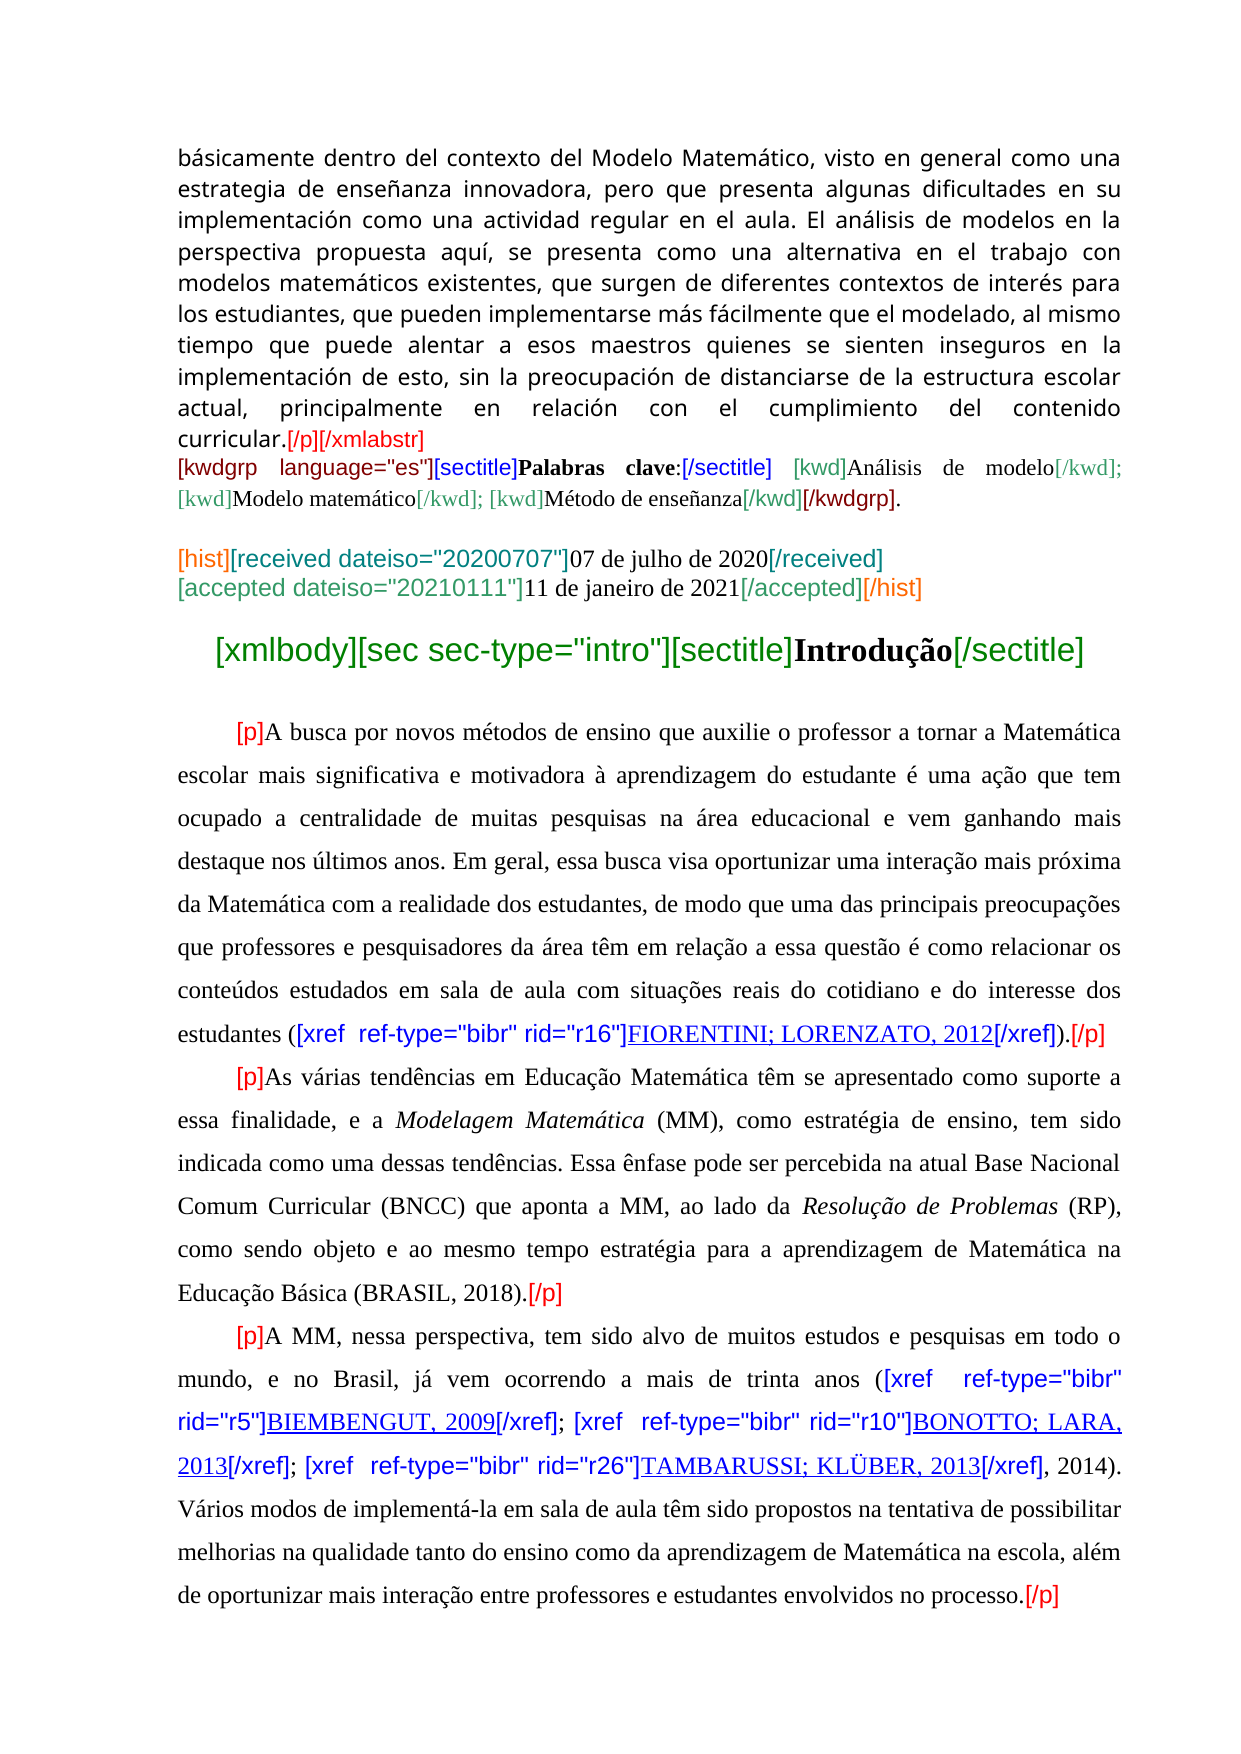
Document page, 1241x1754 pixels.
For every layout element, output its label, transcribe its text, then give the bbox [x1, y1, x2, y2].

text [p]A busca por novos métodos de ensino que auxilie o professor a tornar a Matemática escolar mais significativa e motivadora à aprendizagem do estudante é uma ação que tem ocupado a centralidade de muitas pesquisas na área educacional e vem ganhando mais destaque nos últimos anos. Em geral, essa busca visa oportunizar uma interação mais próxima da Matemática com a realidade dos estudantes, de modo que uma das principais preocupações que professores e pesquisadores da área têm em relação a essa questão é como relacionar os conteúdos estudados em sala de aula com situações reais do cotidiano e do interesse dos estudantes ([xref ref-type="bibr" rid="r16"]FIORENTINI; LORENZATO, 2012[/xref]).[/p] [177, 717, 1122, 1048]
text [xmlbody][sec sec-type="intro"][sectitle]Introdução[/sectitle] [177, 630, 1122, 669]
text [kwdgrp language="es"][sectitle]Palabras clave:[/sectitle] [kwd]Análisis de modelo[/kwd]; [kwd]Modelo matemático[/kwd]; [kwd]Método de enseñanza[/kwd][/kwdgrp]. [177, 454, 1122, 511]
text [177, 142, 1122, 454]
text [p]As várias tendências em Educação Matemática têm se apresentado como suporte a essa finalidade, e a Modelagem Matemática (MM), como estratégia de ensino, tem sido indicada como uma dessas tendências. Essa ênfase pode ser percebida na atual Base Nacional Comum Curricular (BNCC) que aponta a MM, ao lado da Resolução de Problemas (RP), como sendo objeto e ao mesmo tempo estratégia para a aprendizagem de Matemática na Educação Básica (BRASIL, 2018).[/p] [177, 1062, 1122, 1307]
text [p]A MM, nessa perspectiva, tem sido alvo de muitos estudos e pesquisas em todo o mundo, e no Brasil, já vem ocorrendo a mais de trinta anos ([xref ref-type="bibr" rid="r5"]BIEMBENGUT, 2009[/xref]; [xref ref-type="bibr" rid="r10"]BONOTTO; LARA, 2013[/xref]; [xref ref-type="bibr" rid="r26"]TAMBARUSSI; KLÜBER, 2013[/xref], 2014). Vários modos de implementá-la em sala de aula têm sido propostos na tentativa de possibilitar melhorias na qualidade tanto do ensino como da aprendizagem de Matemática na escola, além de oportunizar mais interação entre professores e estudantes envolvidos no processo.[/p] [177, 1321, 1122, 1609]
text [accepted dateiso="20210111"]11 de janeiro de 2021[/accepted][/hist] [177, 573, 1122, 601]
text [hist][received dateiso="20200707"]07 de julho de 2020[/received] [177, 544, 1122, 573]
